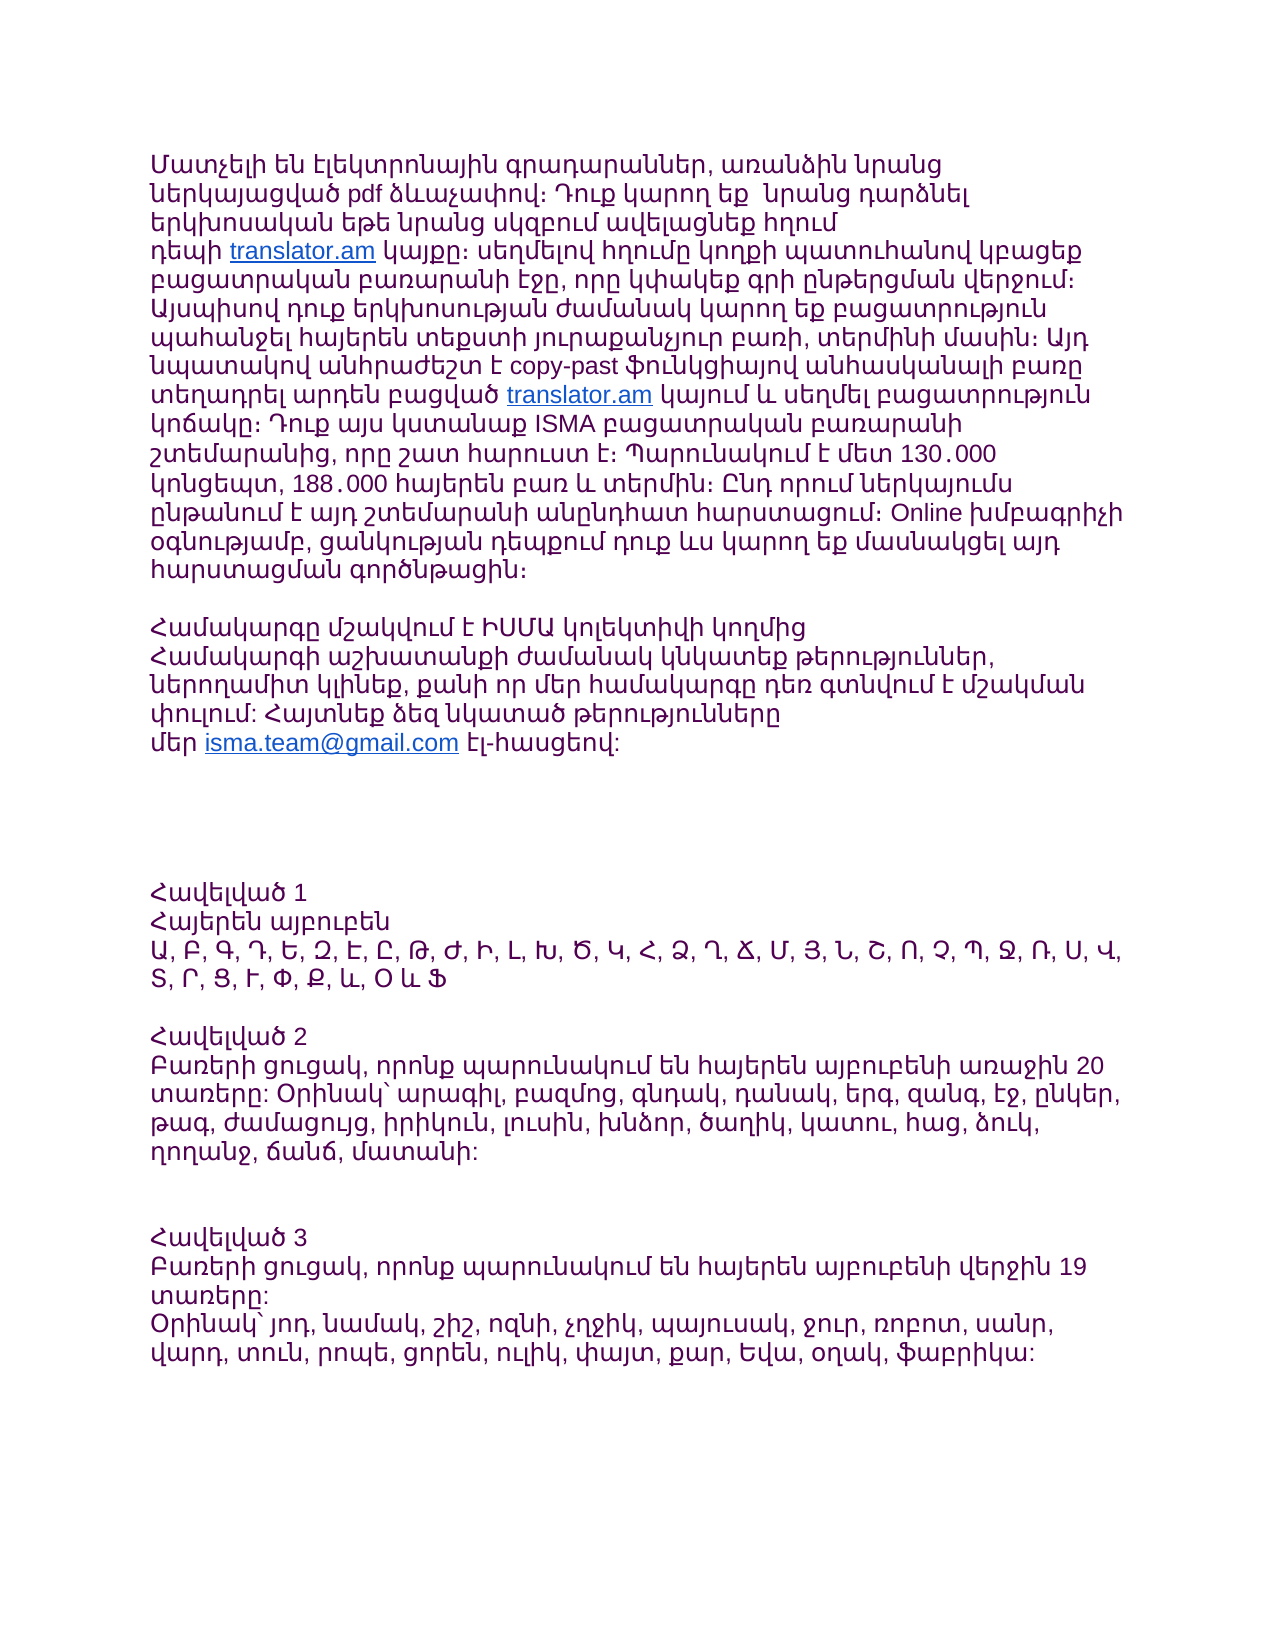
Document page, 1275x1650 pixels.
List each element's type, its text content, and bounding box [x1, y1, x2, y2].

text Մատչելի են էլեկտրոնային գրադարաններ, առանձին նրանց ներկայացված pdf ձևաչափով։ Դուք կարող եք նրանց դարձնել երկխոսական եթե նրանց սկզբում ավելացնեք հղում դեպի translator.am կայքը։ սեղմելով հղումը կողքի պատուհանով կբացեք բացատրական բառարանի էջը, որը կփակեք գրի ընթերցման վերջում։ Այսպիսով դուք երկխոսության ժամանակ կարող եք բացատրություն պահանջել հայերեն տեքստի յուրաքանչյուր բառի, տերմինի մասին։ Այդ նպատակով անհրաժեշտ է copy-past ֆունկցիայով անհասկանալի բառը տեղադրել արդեն բացված translator.am կայում և սեղմել բացատրություն կոճակը։ Դուք այս կստանաք ISMA բացատրական բառարանի շտեմարանից, որը շատ հարուստ է։ Պարունակում է մետ 130․000 կոնցեպտ, 188․000 հայերեն բառ և տերմին։ Ընդ որում ներկայումս ընթանում է այդ շտեմարանի անընդհատ հարստացում։ Online խմբագրիչի օգնությամբ, ցանկության դեպքում դուք ևս կարող եք մասնակցել այդ հարստացման գործնթացին։ [150, 150, 1125, 584]
text Հավելված 2 [150, 1022, 1125, 1051]
text Համակարգի աշխատանքի ժամանակ կնկատեք թերություններ, ներողամիտ կլինեք, քանի որ մեր համակարգը դեռ գտնվում է մշակման փուլում: Հայտնեք ձեզ նկատած թերությունները մեր isma.team@gmail.com էլ-հասցեով: [150, 641, 1125, 756]
text Ա, Բ, Գ, Դ, Ե, Զ, Է, Ը, Թ, Ժ, Ի, Լ, Խ, Ծ, Կ, Հ, Ձ, Ղ, Ճ, Մ, Յ, Ն, Շ, Ո, Չ, Պ, Ջ, Ռ, Ս, Վ, Տ, Ր, Ց, Ւ, Փ, Ք, և, Օ և Ֆ [150, 936, 1125, 993]
text Հավելված 3 [150, 1223, 1125, 1252]
text Համակարգը մշակվում է ԻՍՄԱ կոլեկտիվի կողմից [150, 613, 1125, 641]
text Բառերի ցուցակ, որոնք պարունակում են հայերեն այբուբենի վերջին 19 տառերը: [150, 1252, 1125, 1309]
text Հավելված 1 [150, 878, 1125, 907]
text Օրինակ՝ յոդ, նամակ, շիշ, ոզնի, չղջիկ, պայուսակ, ջուր, ռոբոտ, սանր, վարդ, տուն, րոպե, ցորեն, ուլիկ, փայտ, քար, Եվա, օղակ, ֆաբրիկա: [150, 1309, 1125, 1367]
text Բառերի ցուցակ, որոնք պարունակում են հայերեն այբուբենի առաջին 20 տառերը: Օրինակ՝ արագիլ, բազմոց, գնդակ, դանակ, երգ, զանգ, էջ, ընկեր, թագ, ժամացույց, իրիկուն, լուսին, խնձոր, ծաղիկ, կատու, հաց, ձուկ, ղողանջ, ճանճ, մատանի: [150, 1051, 1125, 1166]
text Հայերեն այբուբեն [150, 907, 1125, 936]
